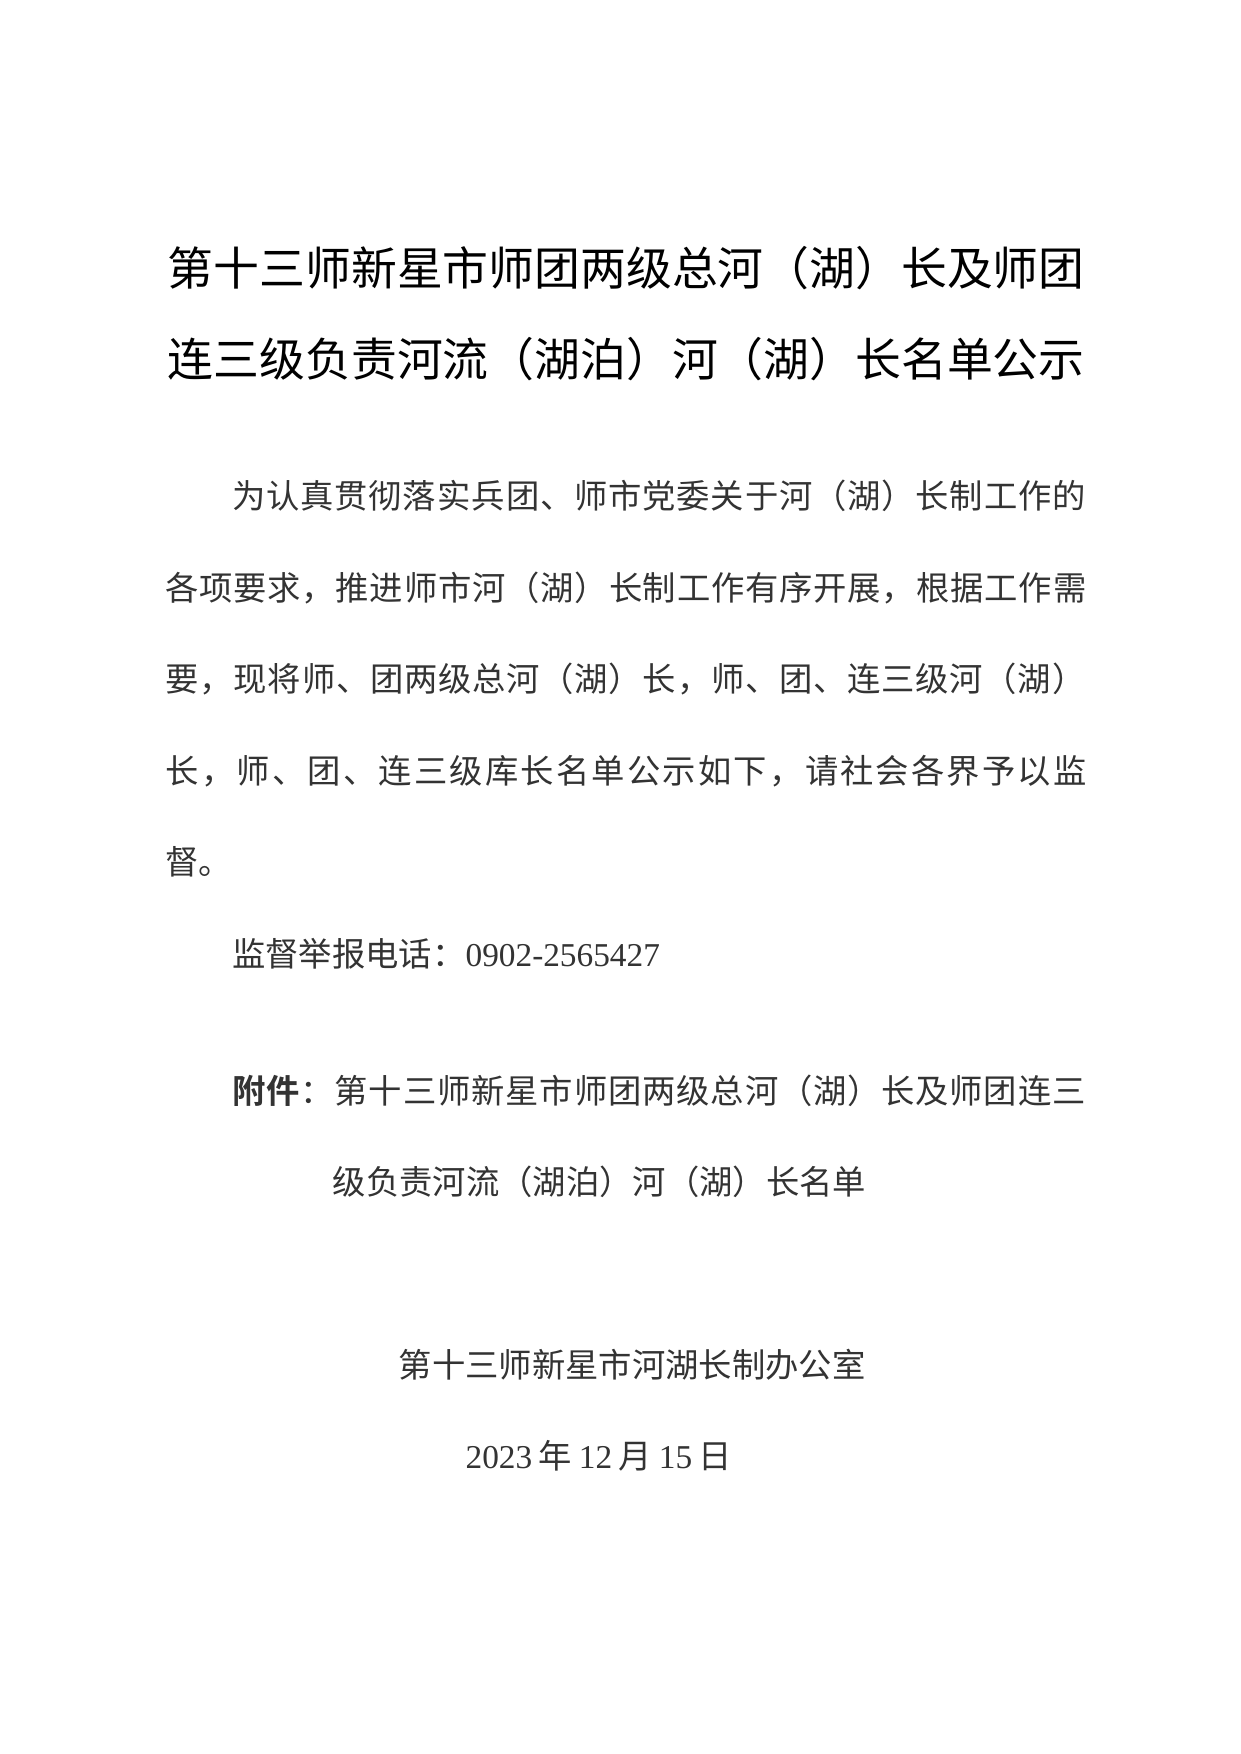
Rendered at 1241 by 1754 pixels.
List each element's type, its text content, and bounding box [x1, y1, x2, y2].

text 为认真贯彻落实兵团、师市党委关于河（湖）长制工作的各项要求，推进师市河（湖）长制工作有序开展，根据工作需要，现将师、团两级总河（湖）长，师、团、连三级河（湖）长，师、团、连三级库长名单公示如下，请社会各界予以监督。 [165, 448, 1087, 906]
text 监督举报电话：0902-2565427 [165, 906, 1087, 997]
text 第十三师新星市师团两级总河（湖）长及师团连三级负责河流（湖泊）河（湖）长名单公示 [165, 220, 1087, 403]
text 2023年12月15日 [165, 1409, 1087, 1500]
text 附件：第十三师新星市师团两级总河（湖）长及师团连三级负责河流（湖泊）河（湖）长名单 [232, 1043, 1087, 1226]
text 第十三师新星市河湖长制办公室 [165, 1317, 1087, 1409]
